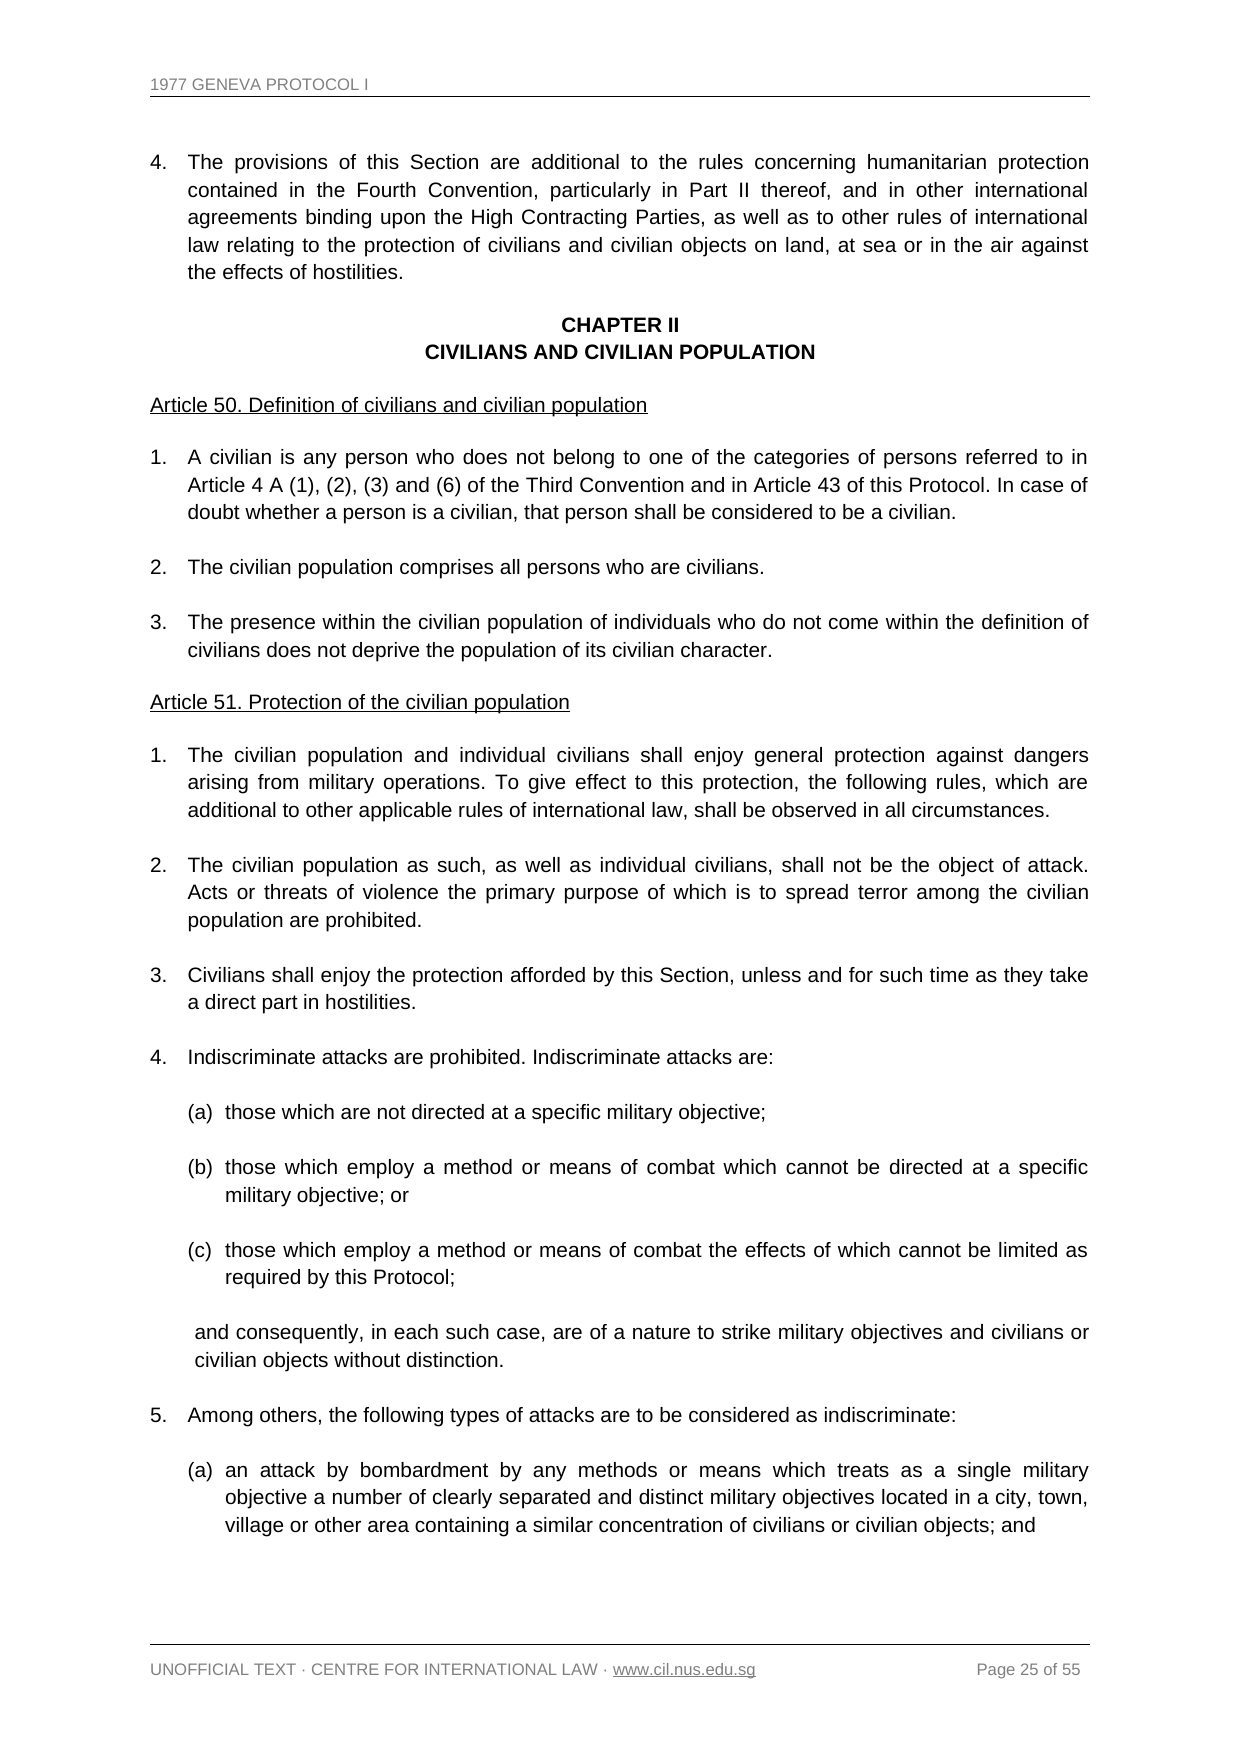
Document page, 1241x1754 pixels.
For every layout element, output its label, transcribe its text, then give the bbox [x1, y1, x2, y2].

list those which employ a method or means of combat the effects of which cannot be limited as required by this Protocol; [187, 1237, 1090, 1289]
list The presence within the civilian population of individuals who do not come within the definition of civilians does not deprive the population of its civilian character. [150, 610, 1090, 661]
list The civilian population and individual civilians shall enjoy general protection against dangers arising from military operations. To give effect to this protection, the following rules, which are additional to other applicable rules of international law, shall be observed in all circumstances. [150, 742, 1090, 821]
list Civilians shall enjoy the protection afforded by this Section, unless and for such time as they take a direct part in hostilities. [150, 962, 1090, 1014]
list The civilian population as such, as well as individual civilians, shall not be the object of attack. Acts or threats of violence the primary purpose of which is to spread terror among the civilian population are prohibited. [150, 852, 1090, 931]
list The civilian population comprises all persons who are civilians. [150, 555, 1090, 579]
list Indiscriminate attacks are prohibited. Indiscriminate attacks are: [150, 1045, 1090, 1069]
list Among others, the following types of attacks are to be considered as indiscriminate: [150, 1402, 1090, 1426]
list those which are not directed at a specific military objective; [187, 1100, 1090, 1124]
subtitle Article 50. Definition of civilians and civilian population [150, 392, 1090, 416]
subtitle CHAPTER II CIVILIANS AND CIVILIAN POPULATION [150, 312, 1090, 364]
list those which employ a method or means of combat which cannot be directed at a specific military objective; or [187, 1155, 1090, 1206]
list The provisions of this Section are additional to the rules concerning humanitarian protection contained in the Fourth Convention, particularly in Part II thereof, and in other international agreements binding upon the High Contracting Parties, as well as to other rules of international law relating to the protection of civilians and civilian objects on land, at sea or in the air against the effects of hostilities. [150, 150, 1090, 284]
list and consequently, in each such case, are of a nature to strike military objectives and civilians or civilian objects without distinction. [194, 1320, 1090, 1371]
subtitle Article 51. Protection of the civilian population [150, 690, 1090, 714]
list A civilian is any person who does not belong to one of the categories of persons referred to in Article 4 A (1), (2), (3) and (6) of the Third Convention and in Article 43 of this Protocol. In case of doubt whether a person is a civilian, that person shall be considered to be a civilian. [150, 445, 1090, 524]
list an attack by bombardment by any methods or means which treats as a single military objective a number of clearly separated and distinct military objectives located in a city, town, village or other area containing a similar concentration of civilians or civilian objects; and [187, 1457, 1090, 1536]
